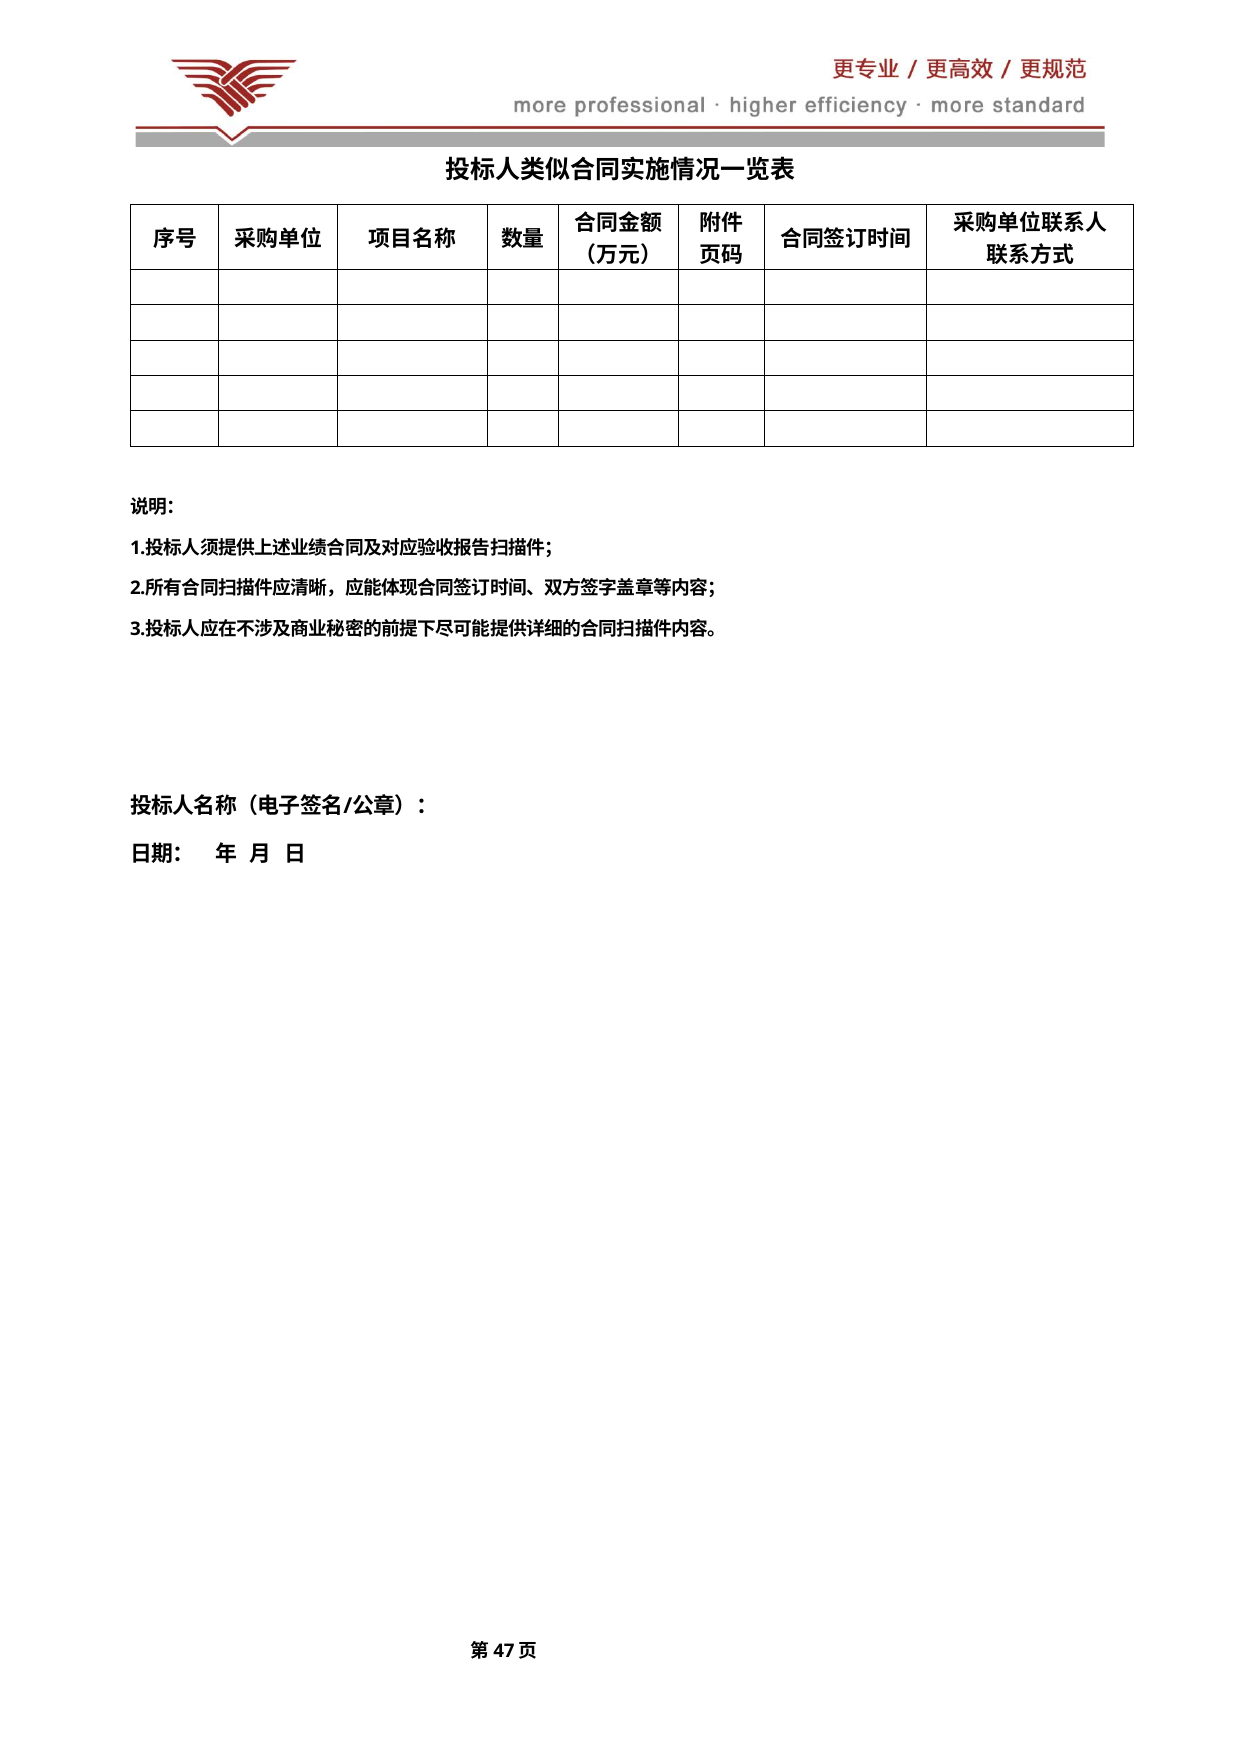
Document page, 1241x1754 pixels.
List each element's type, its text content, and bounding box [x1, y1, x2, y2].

table_cell [559, 411, 678, 446]
table_cell [219, 270, 337, 304]
table_cell [488, 305, 558, 339]
text 3.投标人应在不涉及商业秘密的前提下尽可能提供详细的合同扫描件内容。 [130, 614, 1110, 641]
picture [135, 35, 1105, 147]
table_cell [559, 376, 678, 410]
table_cell [559, 305, 678, 339]
text 2.所有合同扫描件应清晰，应能体现合同签订时间、双方签字盖章等内容； [130, 573, 1110, 600]
table_cell [338, 376, 487, 410]
table_cell [488, 376, 558, 410]
table_cell [338, 411, 487, 446]
table_header 数量 [488, 205, 558, 269]
table_cell [679, 341, 764, 375]
table_cell [679, 376, 764, 410]
text 投标人名称（电子签名/公章）： [130, 788, 1110, 820]
table_cell [488, 270, 558, 304]
table_cell [488, 411, 558, 446]
table_cell [927, 270, 1133, 304]
text 日期： 年 月 日 [130, 836, 1110, 868]
table_cell [131, 305, 218, 339]
table_cell [927, 376, 1133, 410]
table_header 序号 [131, 205, 218, 269]
table_cell [338, 270, 487, 304]
text 1.投标人须提供上述业绩合同及对应验收报告扫描件； [130, 532, 1110, 559]
table_cell [219, 411, 337, 446]
table_cell [927, 341, 1133, 375]
table_cell [927, 305, 1133, 339]
table_cell [765, 376, 926, 410]
table_cell [765, 305, 926, 339]
table_cell [219, 376, 337, 410]
table_cell [765, 411, 926, 446]
table_cell [338, 305, 487, 339]
table_cell [765, 270, 926, 304]
table_cell [488, 341, 558, 375]
table_cell [131, 376, 218, 410]
table_cell [559, 341, 678, 375]
table_header 项目名称 [338, 205, 487, 269]
table_cell [765, 341, 926, 375]
table_cell [131, 411, 218, 446]
table_cell [131, 341, 218, 375]
table_header 合同签订时间 [765, 205, 926, 269]
table_cell [219, 341, 337, 375]
table_cell [927, 411, 1133, 446]
text 说明： [130, 492, 1110, 519]
table_cell [338, 341, 487, 375]
table_cell [679, 305, 764, 339]
table_header 合同金额 （万元） [559, 205, 678, 269]
table_cell [679, 270, 764, 304]
table_cell [219, 305, 337, 339]
table_cell [679, 411, 764, 446]
text 投标人类似合同实施情况一览表 [130, 150, 1110, 186]
table_header 采购单位联系人 联系方式 [927, 205, 1133, 269]
table_header 采购单位 [219, 205, 337, 269]
table_cell [559, 270, 678, 304]
table_header 附件页码 [679, 205, 764, 269]
table_cell [131, 270, 218, 304]
